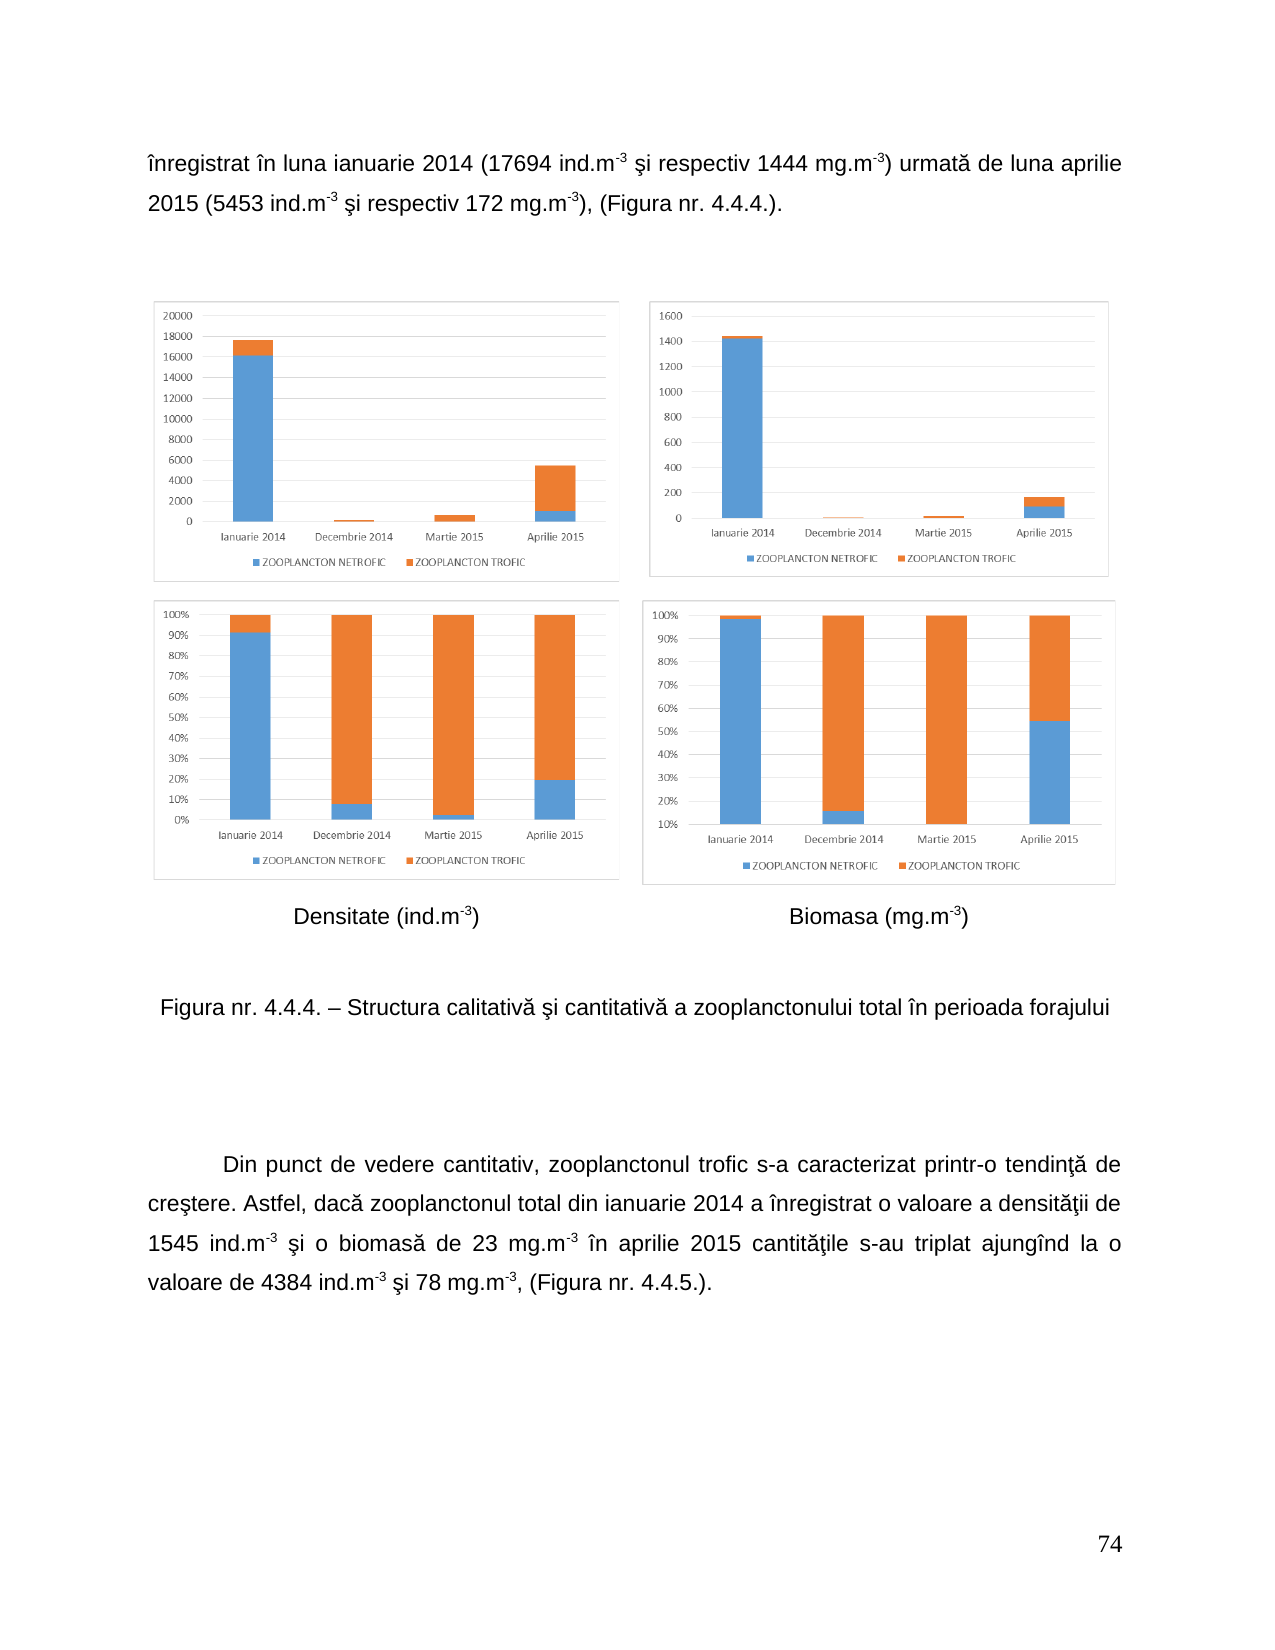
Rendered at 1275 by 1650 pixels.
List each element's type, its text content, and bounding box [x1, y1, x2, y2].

picture [642, 600, 1116, 885]
table_header [143, 302, 630, 600]
picture [153, 600, 620, 880]
table_cell [143, 600, 630, 903]
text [148, 150, 1122, 216]
text Figura nr. 4.4.4. – Structura calitativă şi cantitativă a zooplanctonului total în perioada forajului [148, 993, 1122, 1020]
picture [649, 301, 1109, 577]
table_cell Biomasa (mg.m-3) [630, 903, 1127, 948]
table_header [630, 302, 1127, 600]
picture [153, 301, 620, 582]
text Din punct de vedere cantitativ, zooplanctonul trofic s-a caracterizat printr-o tendinţă de creştere. Astfel, dacă zooplanctonul total din ianuarie 2014 a înregistrat o valoare a densităţii de 1545 ind.m-3 şi o biomasă de 23 mg.m-3 în aprilie 2015 cantităţile s-au triplat ajungînd la o valoare de 4384 ind.m-3 şi 78 mg.m-3, (Figura nr. 4.4.5.). [148, 1151, 1122, 1296]
table_cell Densitate (ind.m-3) [143, 903, 630, 948]
table_cell [630, 600, 1127, 903]
